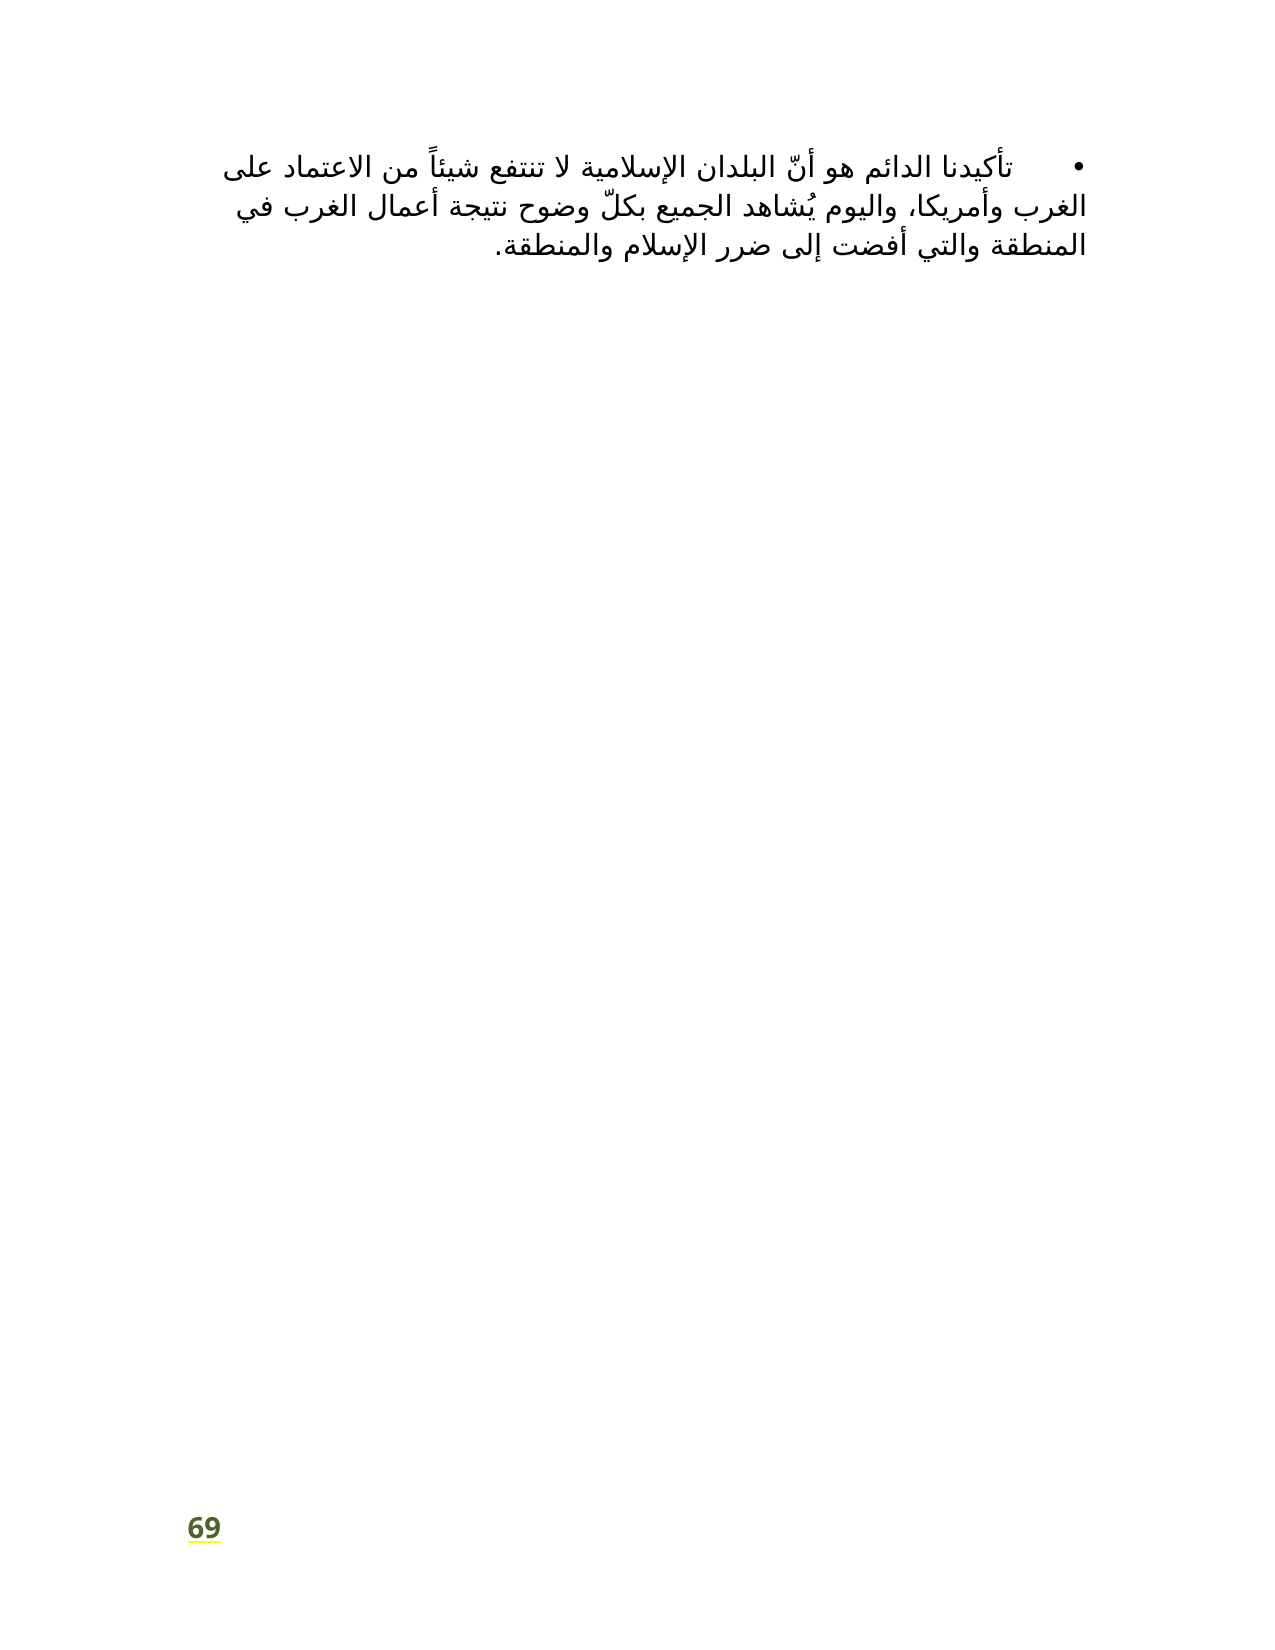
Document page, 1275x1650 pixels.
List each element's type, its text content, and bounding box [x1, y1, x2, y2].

text • تأكيدنا الدائم هو أنّ البلدان الإسلامية لا تنتفع شيئاً من الاعتماد على الغرب وأمريكا، واليوم يُشاهد الجميع بكلّ وضوح نتيجة أعمال الغرب في المنطقة والتي أفضت إلى ضرر الإسلام والمنطقة. [187, 150, 1087, 262]
